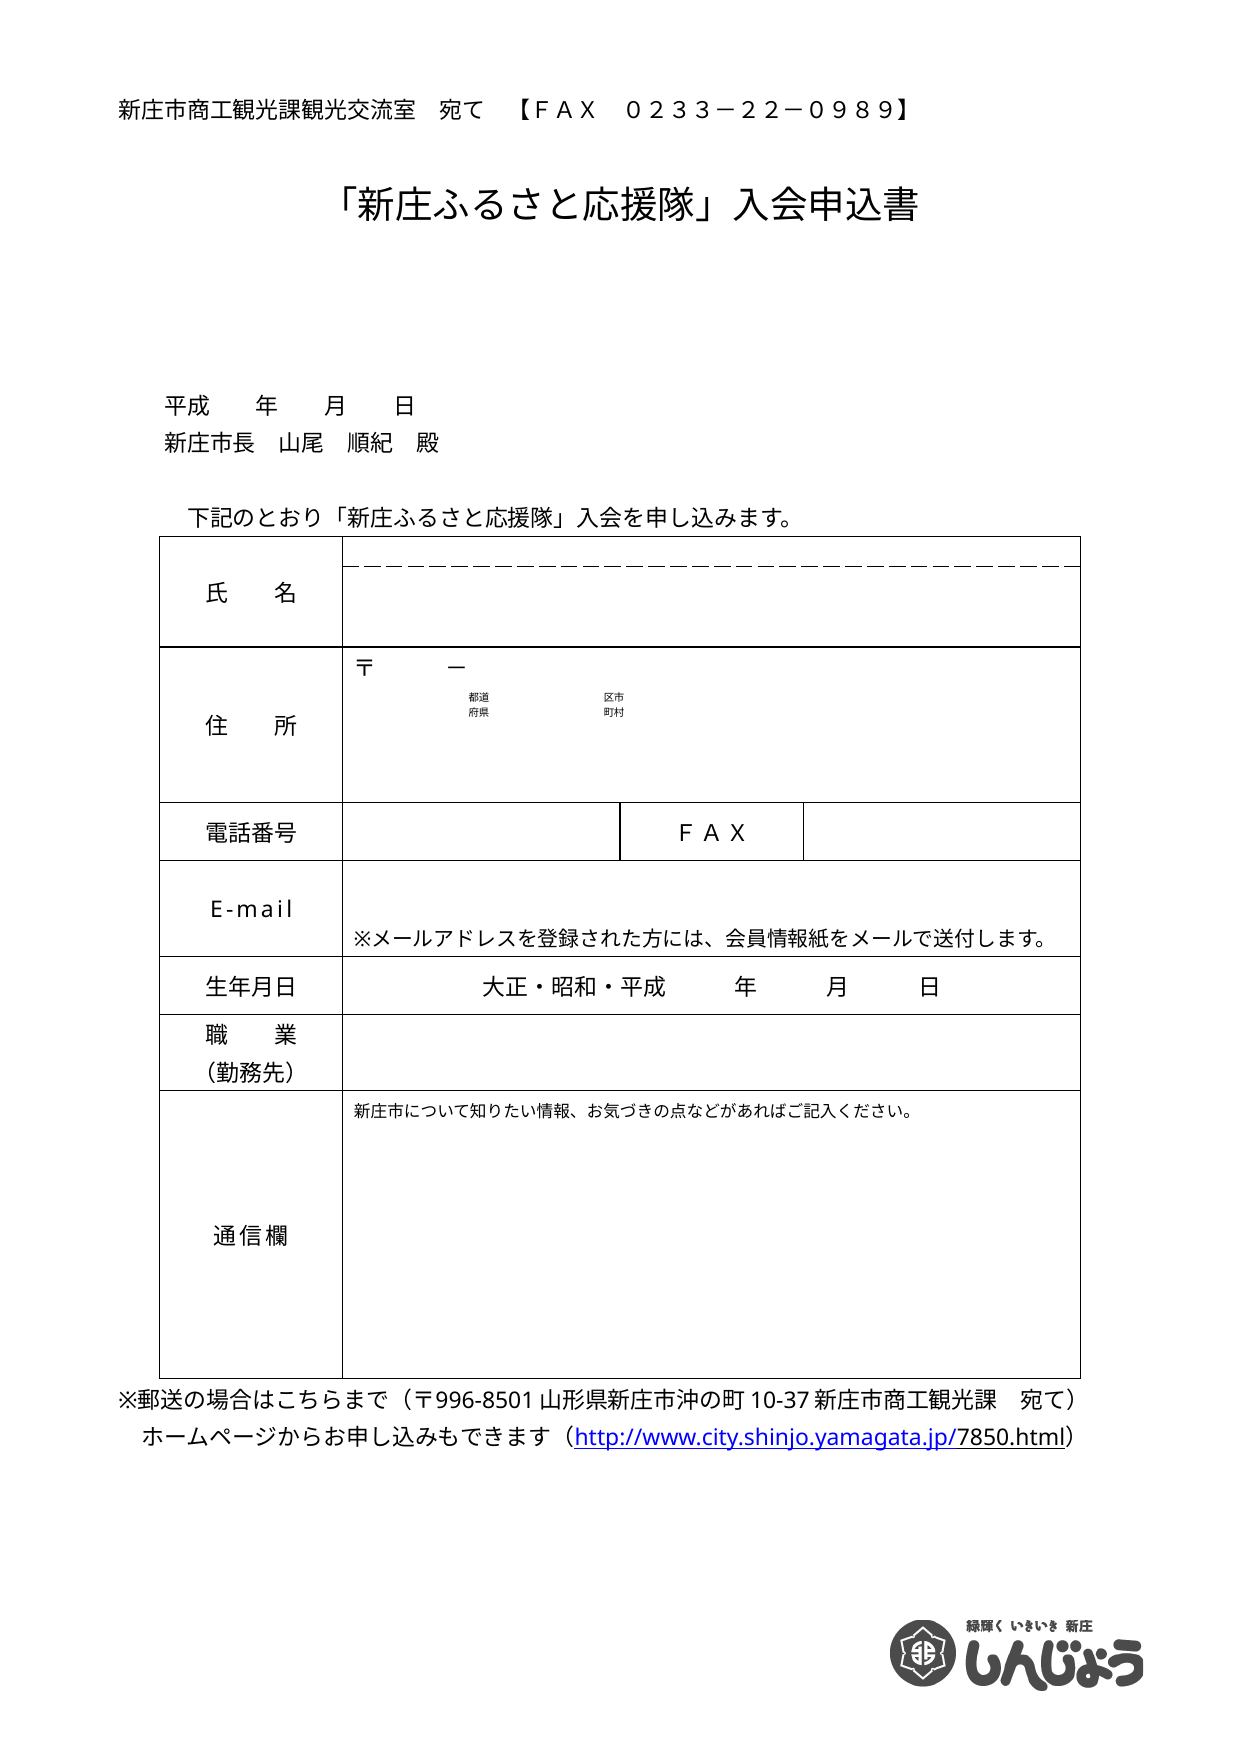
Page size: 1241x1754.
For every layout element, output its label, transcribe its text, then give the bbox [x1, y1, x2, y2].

text 新庄市商工観光課観光交流室 宛て 【ＦＡＸ ０２３３－２２－０９８９】 [118, 89, 1122, 127]
table_cell [343, 803, 619, 860]
table_cell E-mail [160, 861, 342, 956]
text ※郵送の場合はこちらまで（〒996-8501山形県新庄市沖の町10-37新庄市商工観光課 宛て） [118, 1379, 1122, 1417]
table_header [343, 537, 1080, 566]
text 「新庄ふるさと応援隊」入会申込書 [118, 164, 1122, 239]
table_cell [343, 566, 1080, 646]
table_cell ※メールアドレスを登録された方には、会員情報紙をメールで送付します。 [343, 861, 1080, 956]
table_cell 〒 － [343, 648, 1080, 802]
table_cell 大正・昭和・平成 年 月 日 [343, 957, 1080, 1014]
table_cell 新庄市について知りたい情報、お気づきの点などがあればご記入ください。 [343, 1091, 1080, 1378]
table_cell 職 業 （勤務先） [160, 1015, 342, 1090]
table_cell [804, 803, 1080, 860]
text ホームページからお申し込みもできます（http://www.city.shinjo.yamagata.jp/7850.html） [118, 1417, 1122, 1454]
table_cell 住 所 [160, 648, 342, 802]
text 下記のとおり「新庄ふるさと応援隊」入会を申し込みます。 [118, 498, 1122, 536]
table_cell 生年月日 [160, 957, 342, 1014]
table_header 氏 名 [160, 537, 342, 646]
table_cell [343, 1015, 1080, 1090]
text 平成 年 月 日 [118, 386, 1122, 423]
table_cell 電話番号 [160, 803, 342, 860]
table_cell 通信欄 [160, 1091, 342, 1378]
text 新庄市長 山尾 順紀 殿 [118, 423, 1122, 461]
table_cell ＦＡＸ [621, 803, 803, 860]
